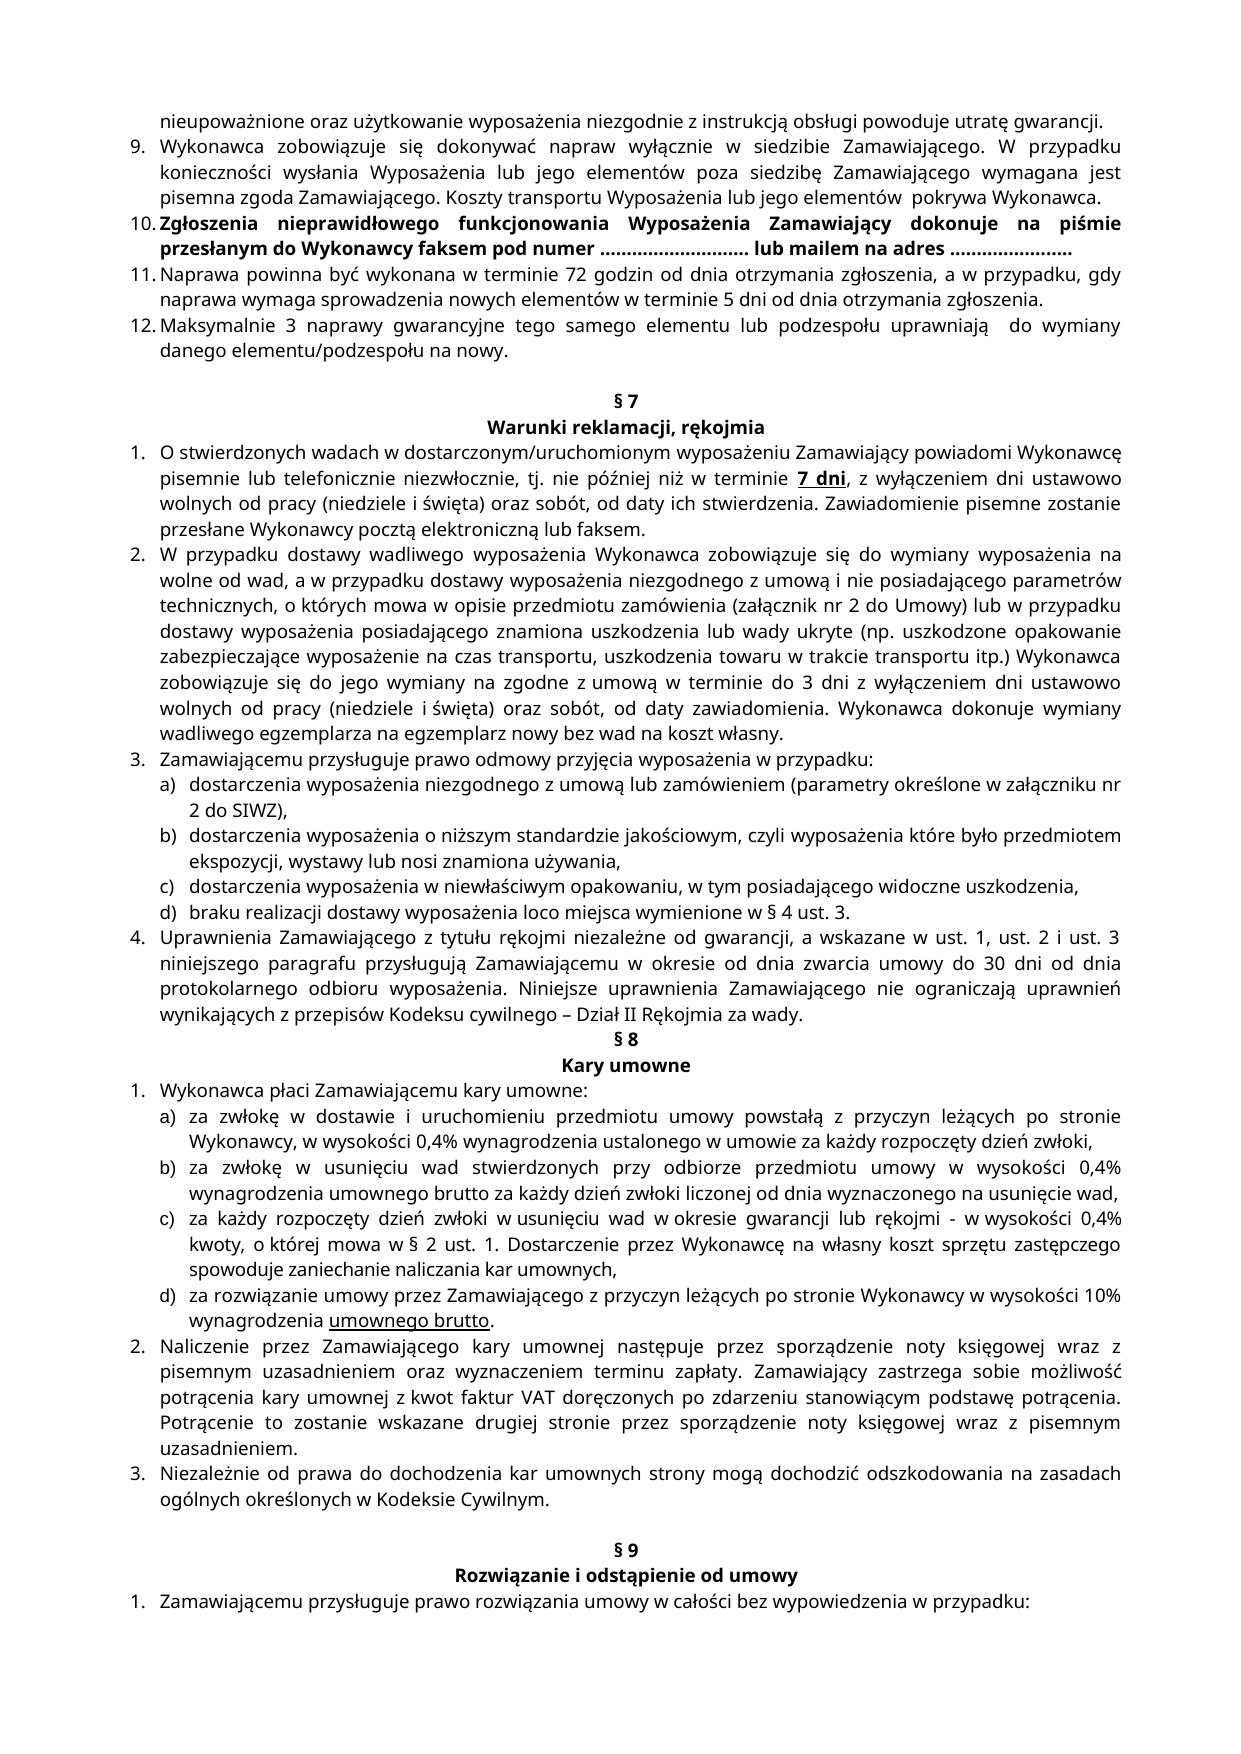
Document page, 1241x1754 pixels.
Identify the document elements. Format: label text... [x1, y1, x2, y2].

list Niezależnie od prawa do dochodzenia kar umownych strony mogą dochodzić odszkodowania na zasadach ogólnych określonych w Kodeksie Cywilnym. [130, 1461, 1122, 1512]
text Kary umowne [130, 1052, 1122, 1078]
list O stwierdzonych wadach w dostarczonym/uruchomionym wyposażeniu Zamawiający powiadomi Wykonawcę pisemnie lub telefonicznie niezwłocznie, tj. nie później niż w terminie 7 dni, z wyłączeniem dni ustawowo wolnych od pracy (niedziele i święta) oraz sobót, od daty ich stwierdzenia. Zawiadomienie pisemne zostanie przesłane Wykonawcy pocztą elektroniczną lub faksem. [130, 440, 1122, 542]
list dostarczenia wyposażenia niezgodnego z umową lub zamówieniem (parametry określone w załączniku nr 2 do SIWZ), [159, 771, 1122, 822]
list Zgłoszenia nieprawidłowego funkcjonowania Wyposażenia Zamawiający dokonuje na piśmie przesłanym do Wykonawcy faksem pod numer ………………………. lub mailem na adres ………………….. [130, 210, 1122, 261]
text Warunki reklamacji, rękojmia [130, 414, 1122, 440]
list za zwłokę w usunięciu wad stwierdzonych przy odbiorze przedmiotu umowy w wysokości 0,4% wynagrodzenia umownego brutto za każdy dzień zwłoki liczonej od dnia wyznaczonego na usunięcie wad, [159, 1154, 1122, 1205]
list Naliczenie przez Zamawiającego kary umownej następuje przez sporządzenie noty księgowej wraz z pisemnym uzasadnieniem oraz wyznaczeniem terminu zapłaty. Zamawiający zastrzega sobie możliwość potrącenia kary umownej z kwot faktur VAT doręczonych po zdarzeniu stanowiącym podstawę potrącenia. Potrącenie to zostanie wskazane drugiej stronie przez sporządzenie noty księgowej wraz z pisemnym uzasadnieniem. [130, 1333, 1122, 1461]
text § 9 [130, 1537, 1122, 1563]
list Wykonawca płaci Zamawiającemu kary umowne: [130, 1078, 1122, 1103]
list W przypadku dostawy wadliwego wyposażenia Wykonawca zobowiązuje się do wymiany wyposażenia na wolne od wad, a w przypadku dostawy wyposażenia niezgodnego z umową i nie posiadającego parametrów technicznych, o których mowa w opisie przedmiotu zamówienia (załącznik nr 2 do Umowy) lub w przypadku dostawy wyposażenia posiadającego znamiona uszkodzenia lub wady ukryte (np. uszkodzone opakowanie zabezpieczające wyposażenie na czas transportu, uszkodzenia towaru w trakcie transportu itp.) Wykonawca zobowiązuje się do jego wymiany na zgodne z umową w terminie do 3 dni z wyłączeniem dni ustawowo wolnych od pracy (niedziele i święta) oraz sobót, od daty zawiadomienia. Wykonawca dokonuje wymiany wadliwego egzemplarza na egzemplarz nowy bez wad na koszt własny. [130, 542, 1122, 746]
text § 8 [130, 1027, 1122, 1052]
list Uprawnienia Zamawiającego z tytułu rękojmi niezależne od gwarancji, a wskazane w ust. 1, ust. 2 i ust. 3 niniejszego paragrafu przysługują Zamawiającemu w okresie od dnia zwarcia umowy do 30 dni od dnia protokolarnego odbioru wyposażenia. Niniejsze uprawnienia Zamawiającego nie ograniczają uprawnień wynikających z przepisów Kodeksu cywilnego – Dział II Rękojmia za wady. [130, 924, 1122, 1027]
list Zamawiającemu przysługuje prawo rozwiązania umowy w całości bez wypowiedzenia w przypadku: [130, 1588, 1122, 1614]
list Wykonawca zobowiązuje się dokonywać napraw wyłącznie w siedzibie Zamawiającego. W przypadku konieczności wysłania Wyposażenia lub jego elementów poza siedzibę Zamawiającego wymagana jest pisemna zgoda Zamawiającego. Koszty transportu Wyposażenia lub jego elementów pokrywa Wykonawca. [130, 133, 1122, 210]
list braku realizacji dostawy wyposażenia loco miejsca wymienione w § 4 ust. 3. [159, 899, 1122, 924]
text Rozwiązanie i odstąpienie od umowy [130, 1563, 1122, 1588]
list za zwłokę w dostawie i uruchomieniu przedmiotu umowy powstałą z przyczyn leżących po stronie Wykonawcy, w wysokości 0,4% wynagrodzenia ustalonego w umowie za każdy rozpoczęty dzień zwłoki, [159, 1103, 1122, 1154]
list za rozwiązanie umowy przez Zamawiającego z przyczyn leżących po stronie Wykonawcy w wysokości 10% wynagrodzenia umownego brutto. [159, 1282, 1122, 1333]
text § 7 [130, 363, 1122, 414]
list Maksymalnie 3 naprawy gwarancyjne tego samego elementu lub podzespołu uprawniają do wymiany danego elementu/podzespołu na nowy. [130, 312, 1122, 363]
list za każdy rozpoczęty dzień zwłoki w usunięciu wad w okresie gwarancji lub rękojmi - w wysokości 0,4% kwoty, o której mowa w § 2 ust. 1. Dostarczenie przez Wykonawcę na własny koszt sprzętu zastępczego spowoduje zaniechanie naliczania kar umownych, [159, 1205, 1122, 1282]
list Zamawiającemu przysługuje prawo odmowy przyjęcia wyposażenia w przypadku: [130, 746, 1122, 771]
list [130, 108, 1122, 133]
list dostarczenia wyposażenia o niższym standardzie jakościowym, czyli wyposażenia które było przedmiotem ekspozycji, wystawy lub nosi znamiona używania, [159, 822, 1122, 873]
list Naprawa powinna być wykonana w terminie 72 godzin od dnia otrzymania zgłoszenia, a w przypadku, gdy naprawa wymaga sprowadzenia nowych elementów w terminie 5 dni od dnia otrzymania zgłoszenia. [130, 261, 1122, 312]
list dostarczenia wyposażenia w niewłaściwym opakowaniu, w tym posiadającego widoczne uszkodzenia, [159, 873, 1122, 899]
